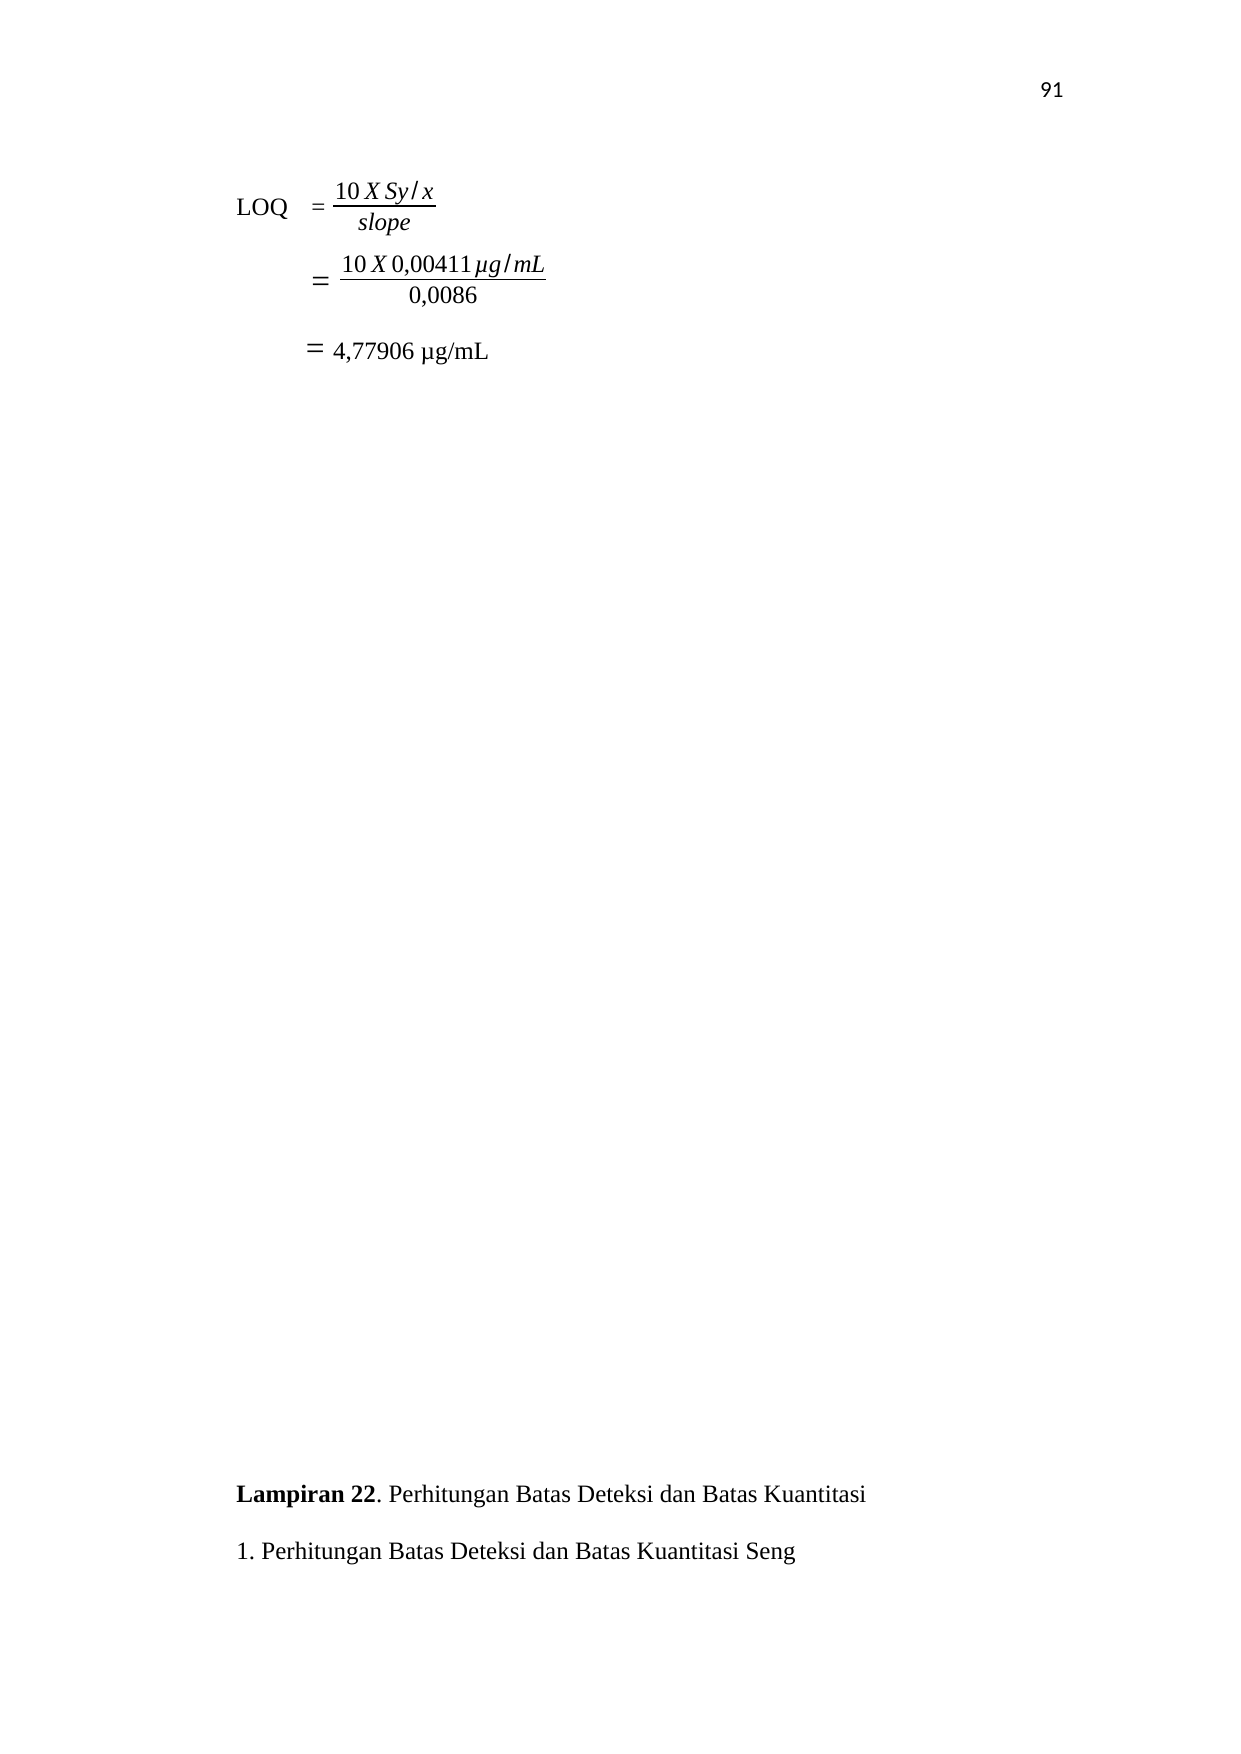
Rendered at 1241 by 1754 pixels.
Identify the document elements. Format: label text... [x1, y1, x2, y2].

text = [236, 251, 1063, 309]
text LOQ = [236, 177, 1063, 236]
text = 4,77906 µg/mL [236, 329, 1063, 367]
text 1. Perhitungan Batas Deteksi dan Batas Kuantitasi Seng [236, 1536, 1063, 1565]
text Lampiran 22. Perhitungan Batas Deteksi dan Batas Kuantitasi [236, 1479, 1063, 1507]
